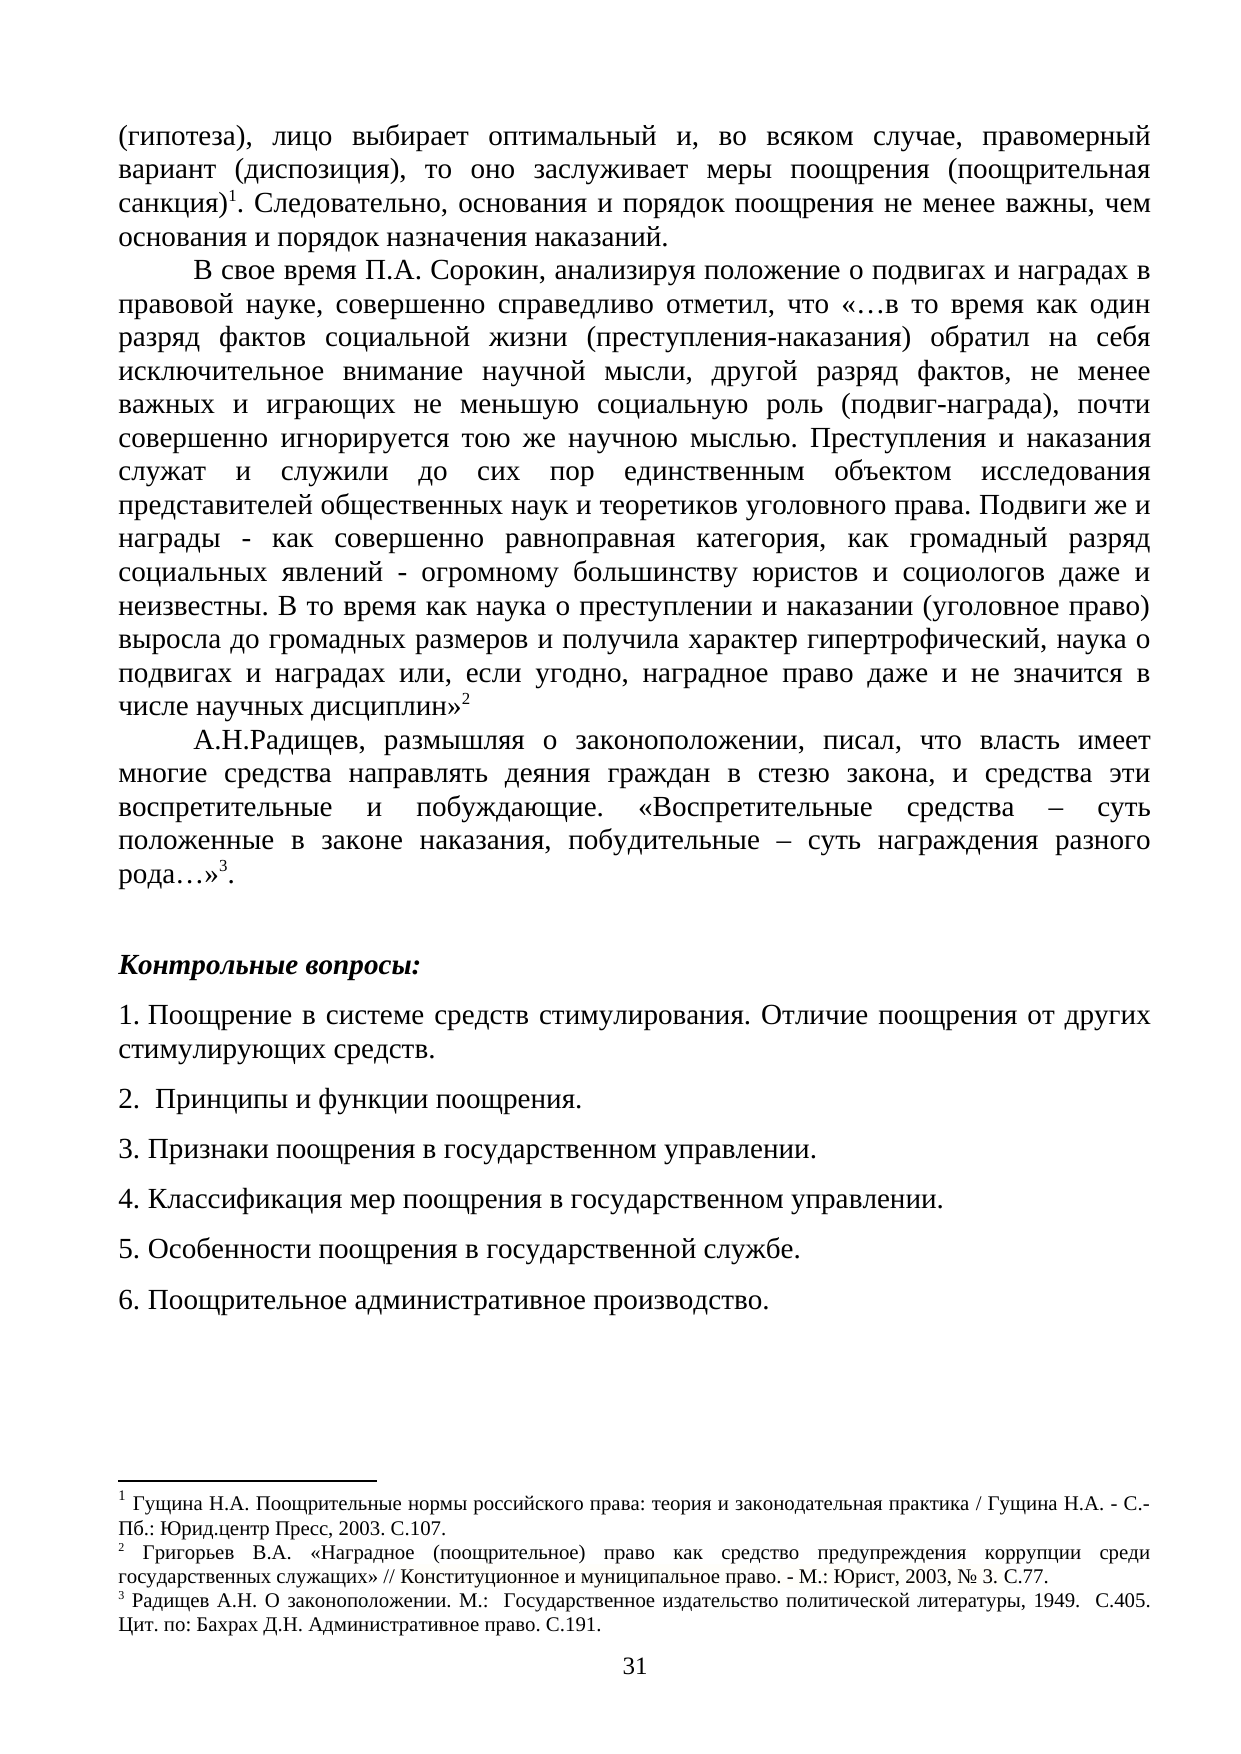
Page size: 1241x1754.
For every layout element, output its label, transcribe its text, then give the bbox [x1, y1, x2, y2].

list Принципы и функции поощрения. [118, 1081, 1152, 1114]
list Особенности поощрения в государственной службе. [118, 1232, 1152, 1265]
text В свое время П.А. Сорокин, анализируя положение о подвигах и наградах в правовой науке, совершенно справедливо отметил, что «…в то время как один разряд фактов социальной жизни (преступления-наказания) обратил на себя исключительное внимание научной мысли, другой разряд фактов, не менее важных и играющих не меньшую социальную роль (подвиг-награда), почти совершенно игнорируется тою же научною мыслью. Преступления и наказания служат и служили до сих пор единственным объектом исследования представителей общественных наук и теоретиков уголовного права. Подвиги же и награды - как совершенно равноправная категория, как громадный разряд социальных явлений - огромному большинству юристов и социологов даже и неизвестны. В то время как наука о преступлении и наказании (уголовное право) выросла до громадных размеров и получила характер гипертрофический, наука о подвигах и наградах или, если угодно, наградное право даже и не значится в числе научных дисциплин» [118, 252, 1152, 722]
text А.Н.Радищев, размышляя о законоположении, писал, что власть имеет многие средства направлять деяния граждан в стезю закона, и средства эти воспретительные и побуждающие. «Воспретительные средства – суть положенные в законе наказания, побудительные – суть награждения разного рода…». [118, 722, 1152, 889]
list Поощрение в системе средств стимулирования. Отличие поощрения от других стимулирующих средств. [118, 997, 1152, 1064]
list Поощрительное административное производство. [118, 1282, 1152, 1315]
list Признаки поощрения в государственном управлении. [118, 1131, 1152, 1165]
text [118, 118, 1152, 252]
list Классификация мер поощрения в государственном управлении. [118, 1181, 1152, 1215]
text Контрольные вопросы: [118, 947, 1152, 981]
